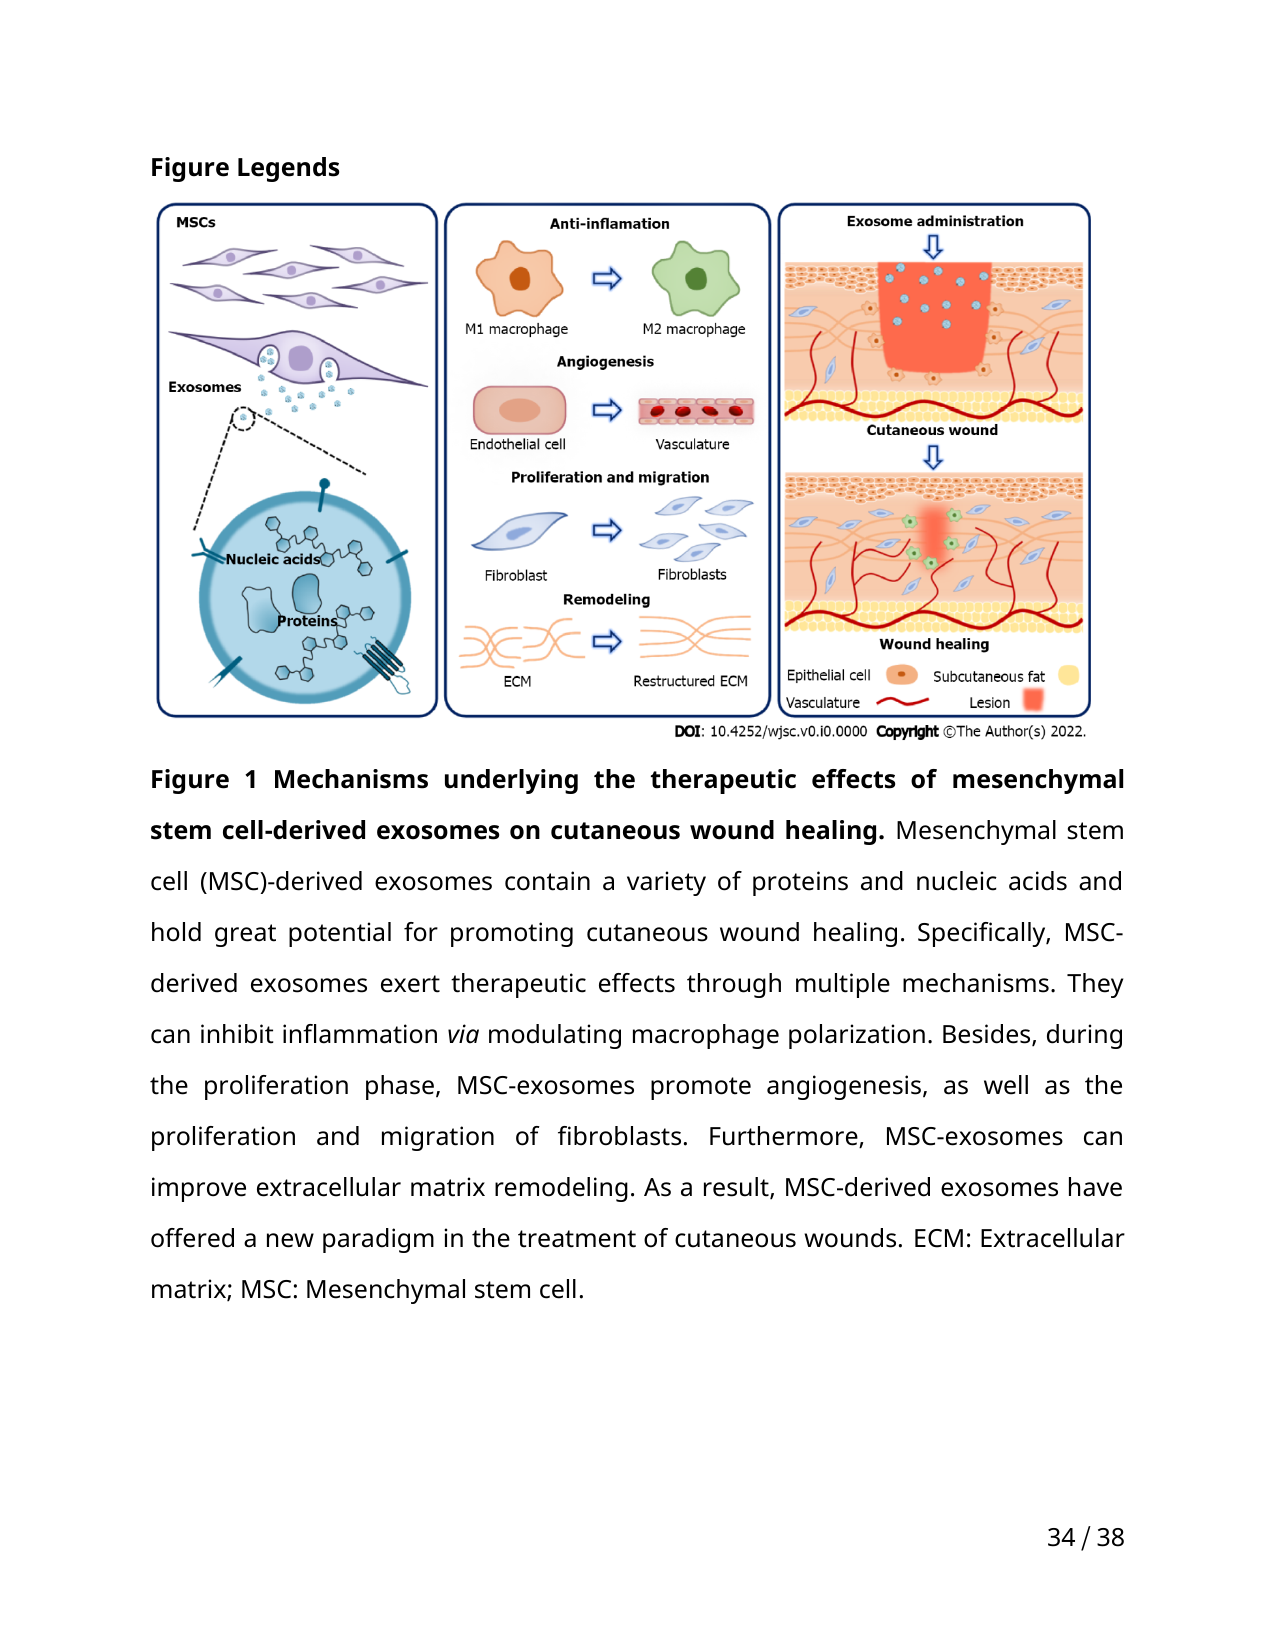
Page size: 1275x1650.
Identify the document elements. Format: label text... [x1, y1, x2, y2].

text Figure Legends [150, 150, 1125, 184]
text Figure 1 Mechanisms underlying the therapeutic effects of mesenchymal stem cell-derived exosomes on cutaneous wound healing. Mesenchymal stem cell (MSC)-derived exosomes contain a variety of proteins and nucleic acids and hold great potential for promoting cutaneous wound healing. Specifically, MSC-derived exosomes exert therapeutic effects through multiple mechanisms. They can inhibit inflammation via modulating macrophage polarization. Besides, during the proliferation phase, MSC-exosomes promote angiogenesis, as well as the proliferation and migration of fibroblasts. Furthermore, MSC-exosomes can improve extracellular matrix remodeling. As a result, MSC-derived exosomes have offered a new paradigm in the treatment of cutaneous wounds. ECM: Extracellular matrix; MSC: Mesenchymal stem cell. [150, 761, 1125, 1306]
picture [150, 201, 1091, 747]
